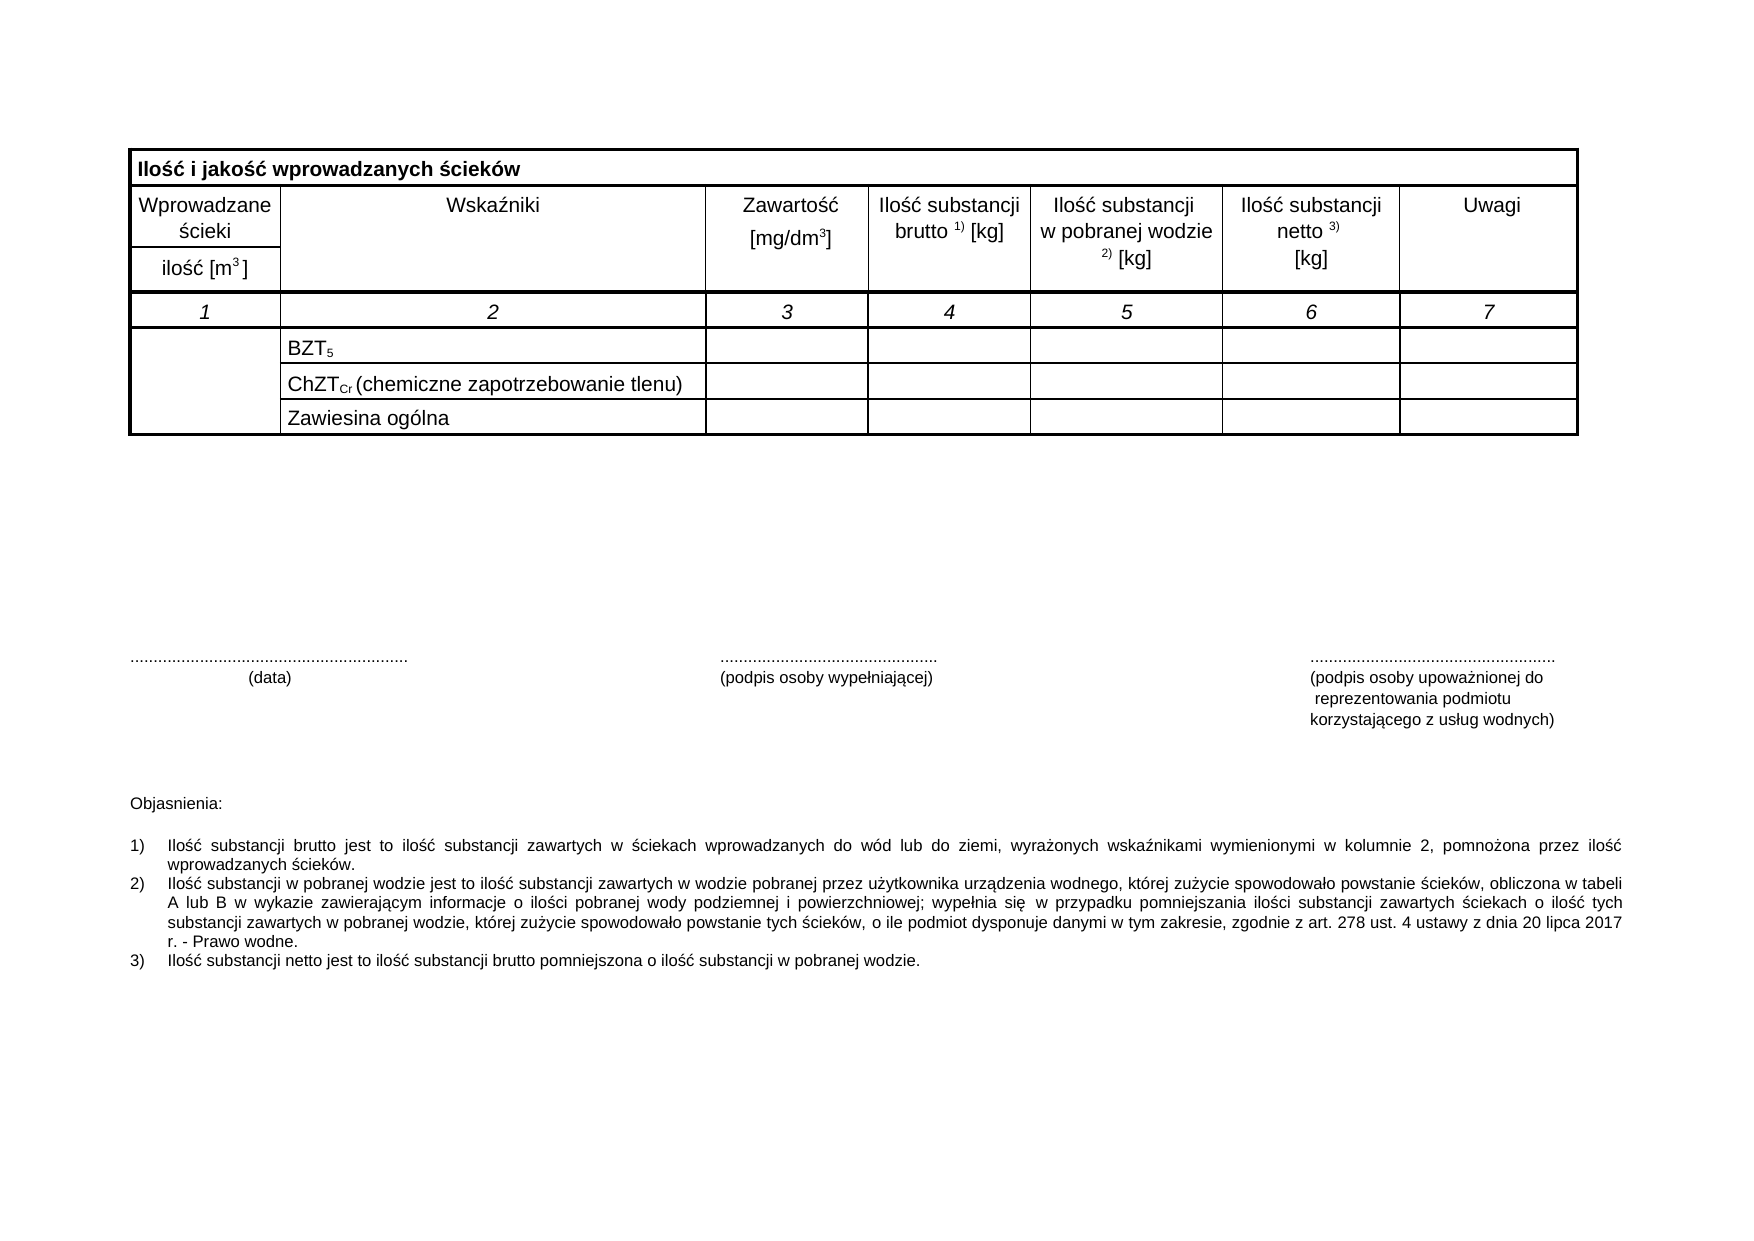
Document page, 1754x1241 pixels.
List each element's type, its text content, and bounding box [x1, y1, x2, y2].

table_cell 2 [281, 294, 705, 326]
table_cell [707, 364, 867, 398]
table_cell Wprowadzane ścieki [132, 187, 280, 246]
table_header Ilość i jakość wprowadzanych ścieków [132, 151, 1576, 184]
text reprezentowania podmiotu [204, 688, 1624, 708]
table_cell [1031, 329, 1222, 362]
text (data) (podpis osoby wypełniającej) (podpis osoby upoważnionej do [204, 667, 1624, 687]
table_cell 3 [707, 294, 867, 326]
table_cell [869, 364, 1030, 398]
table_cell BZT5 [281, 329, 705, 362]
text ............................................................ ............................................... ..................................................... [130, 646, 1624, 666]
text korzystającego z usług wodnych) [1236, 709, 1624, 729]
table_cell [869, 329, 1030, 362]
table_cell Ilość substancji brutto 1) [kg] [869, 187, 1030, 290]
table_cell Zawiesina ogólna [281, 400, 705, 432]
table_cell 6 [1223, 294, 1399, 326]
list Ilość substancji netto jest to ilość substancji brutto pomniejszona o ilość substancji w pobranej wodzie. [130, 951, 1624, 970]
table_cell [1401, 329, 1576, 362]
table_cell ilość [m3 ] [132, 248, 280, 290]
table_cell Zawartość [mg/dm3] [706, 187, 868, 290]
table_cell [132, 329, 280, 432]
table_cell [1223, 400, 1399, 432]
table_cell [707, 400, 867, 432]
text Objasnienia: [130, 794, 1624, 813]
table_cell Uwagi [1400, 187, 1576, 290]
table_cell 4 [869, 294, 1030, 326]
table_cell [1031, 364, 1222, 398]
table_cell Wskaźniki [281, 187, 705, 290]
table_cell [1223, 329, 1399, 362]
table_cell Ilość substancji w pobranej wodzie 2) [kg] [1031, 187, 1222, 290]
table_cell [707, 329, 867, 362]
table_cell [1401, 400, 1576, 432]
table_cell [1401, 364, 1576, 398]
table_cell [1223, 364, 1399, 398]
table_cell ChZTCr (chemiczne zapotrzebowanie tlenu) [281, 364, 705, 398]
table_cell [869, 400, 1030, 432]
table_cell [1031, 400, 1222, 432]
list Ilość substancji w pobranej wodzie jest to ilość substancji zawartych w wodzie pobranej przez użytkownika urządzenia wodnego, której zużycie spowodowało powstanie ścieków, obliczona w tabeli A lub B w wykazie zawierającym informacje o ilości pobranej wody podziemnej i powierzchniowej; wypełnia się w przypadku pomniejszania ilości substancji zawartych ściekach o ilość tych substancji zawartych w pobranej wodzie, której zużycie spowodowało powstanie tych ścieków, o ile podmiot dysponuje danymi w tym zakresie, zgodnie z art. 278 ust. 4 ustawy z dnia 20 lipca 2017 r. - Prawo wodne. [130, 874, 1624, 951]
list Ilość substancji brutto jest to ilość substancji zawartych w ściekach wprowadzanych do wód lub do ziemi, wyrażonych wskaźnikami wymienionymi w kolumnie 2, pomnożona przez ilość wprowadzanych ścieków. [130, 836, 1624, 874]
table_cell 7 [1401, 294, 1576, 326]
table_cell 1 [132, 294, 280, 326]
table_cell 5 [1031, 294, 1222, 326]
table_cell Ilość substancji netto 3) [kg] [1223, 187, 1399, 290]
